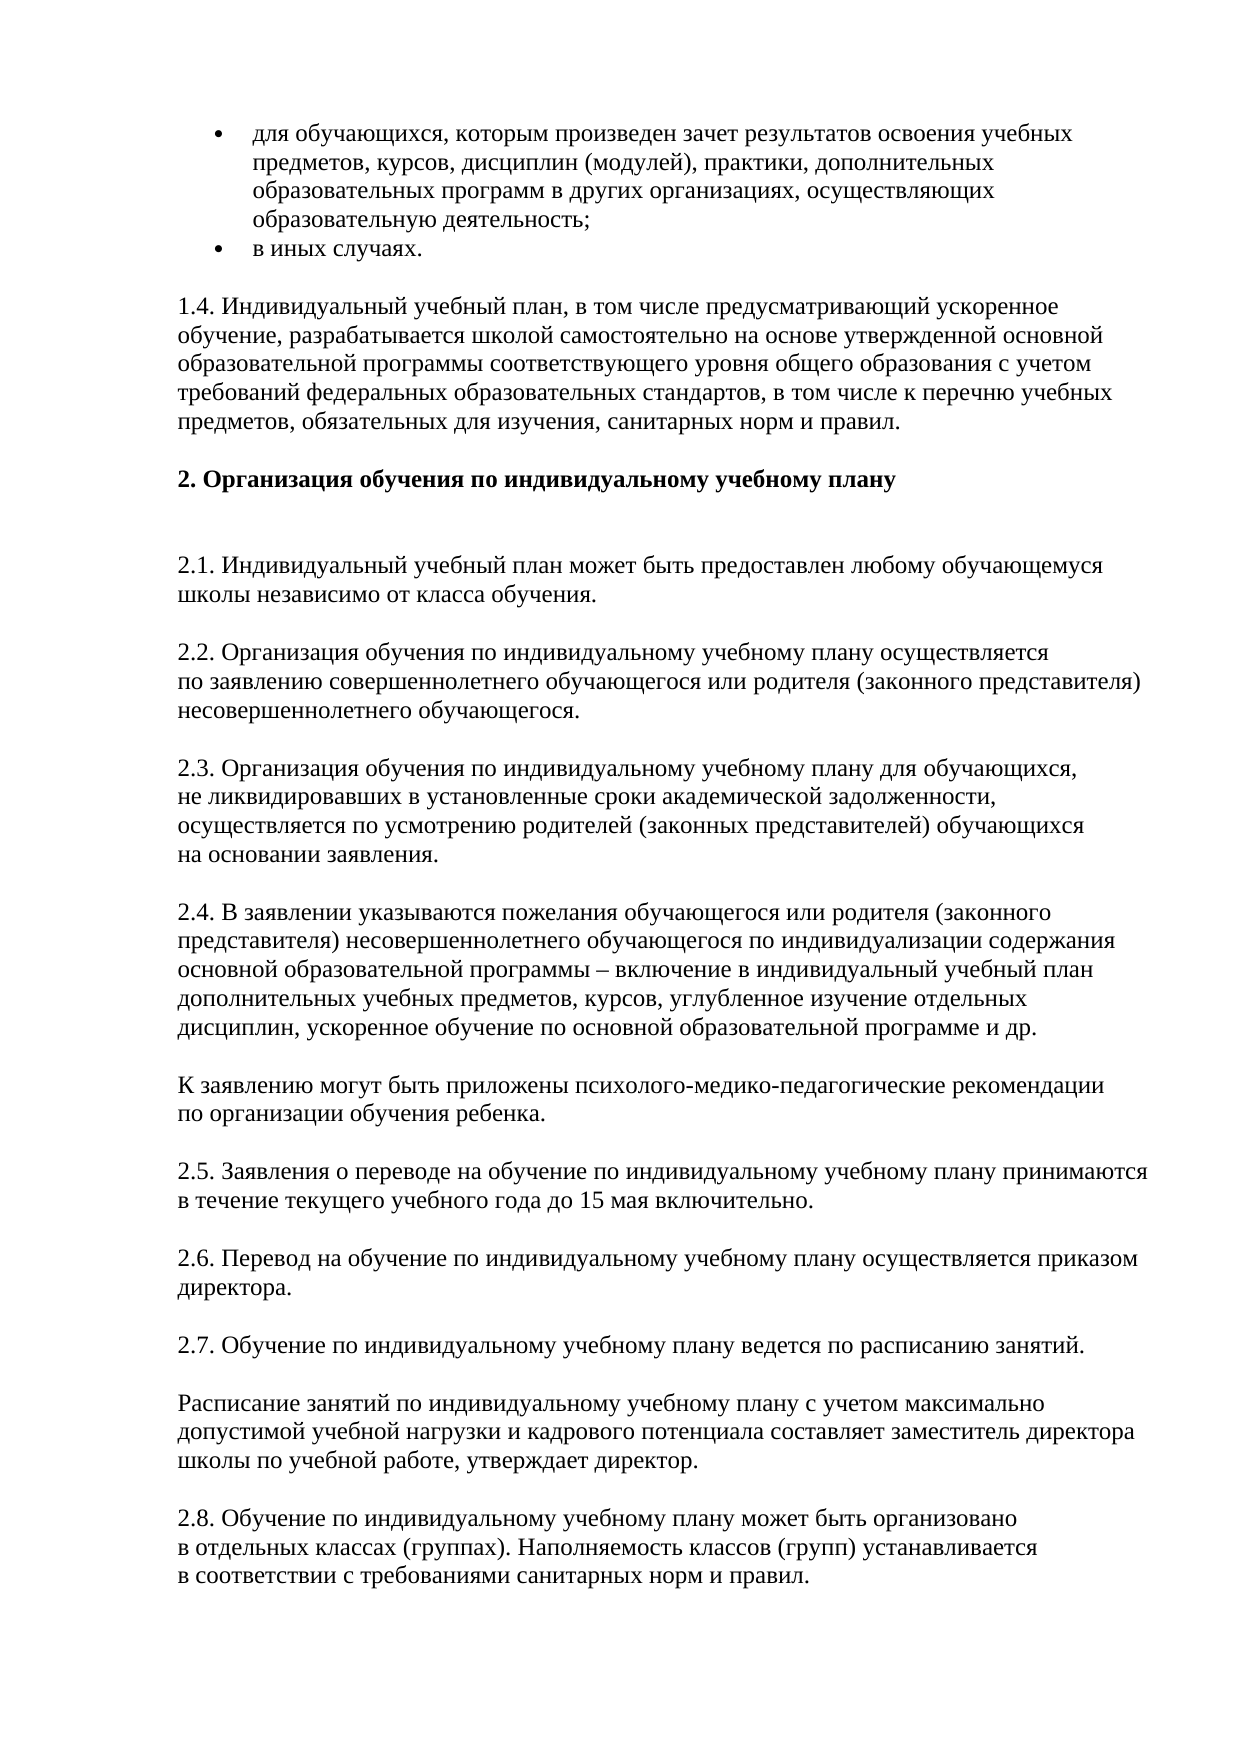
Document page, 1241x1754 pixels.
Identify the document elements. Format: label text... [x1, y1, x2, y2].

text 2.2. Организация обучения по индивидуальному учебному плану осуществляется по заявлению совершеннолетнего обучающегося или родителя (законного представителя) несовершеннолетнего обучающегося. [177, 637, 1152, 723]
text К заявлению могут быть приложены психолого-медико-педагогические рекомендации по организации обучения ребенка. [177, 1070, 1152, 1127]
list в иных случаях. [215, 233, 1152, 262]
text 2. Организация обучения по индивидуальному учебному плану [177, 464, 1152, 493]
text 2.7. Обучение по индивидуальному учебному плану ведется по расписанию занятий. [177, 1330, 1152, 1358]
text 2.6. Перевод на обучение по индивидуальному учебному плану осуществляется приказом директора. [177, 1243, 1152, 1301]
text 2.8. Обучение по индивидуальному учебному плану может быть организовано в отдельных классах (группах). Наполняемость классов (групп) устанавливается в соответствии с требованиями санитарных норм и правил. [177, 1503, 1152, 1589]
list для обучающихся, которым произведен зачет результатов освоения учебных предметов, курсов, дисциплин (модулей), практики, дополнительных образовательных программ в других организациях, осуществляющих образовательную деятельность; [215, 118, 1152, 233]
text 2.5. Заявления о переводе на обучение по индивидуальному учебному плану принимаются в течение текущего учебного года до 15 мая включительно. [177, 1156, 1152, 1214]
text 2.3. Организация обучения по индивидуальному учебному плану для обучающихся, не ликвидировавших в установленные сроки академической задолженности, осуществляется по усмотрению родителей (законных представителей) обучающихся на основании заявления. [177, 753, 1152, 868]
text 2.1. Индивидуальный учебный план может быть предоставлен любому обучающемуся школы независимо от класса обучения. [177, 522, 1152, 608]
text 1.4. Индивидуальный учебный план, в том числе предусматривающий ускоренное обучение, разрабатывается школой самостоятельно на основе утвержденной основной образовательной программы соответствующего уровня общего образования с учетом требований федеральных образовательных стандартов, в том числе к перечню учебных предметов, обязательных для изучения, санитарных норм и правил. [177, 291, 1152, 435]
text 2.4. В заявлении указываются пожелания обучающегося или родителя (законного представителя) несовершеннолетнего обучающегося по индивидуализации содержания основной образовательной программы – включение в индивидуальный учебный план дополнительных учебных предметов, курсов, углубленное изучение отдельных дисциплин, ускоренное обучение по основной образовательной программе и др. [177, 897, 1152, 1041]
text Расписание занятий по индивидуальному учебному плану с учетом максимально допустимой учебной нагрузки и кадрового потенциала составляет заместитель директора школы по учебной работе, утверждает директор. [177, 1388, 1152, 1474]
